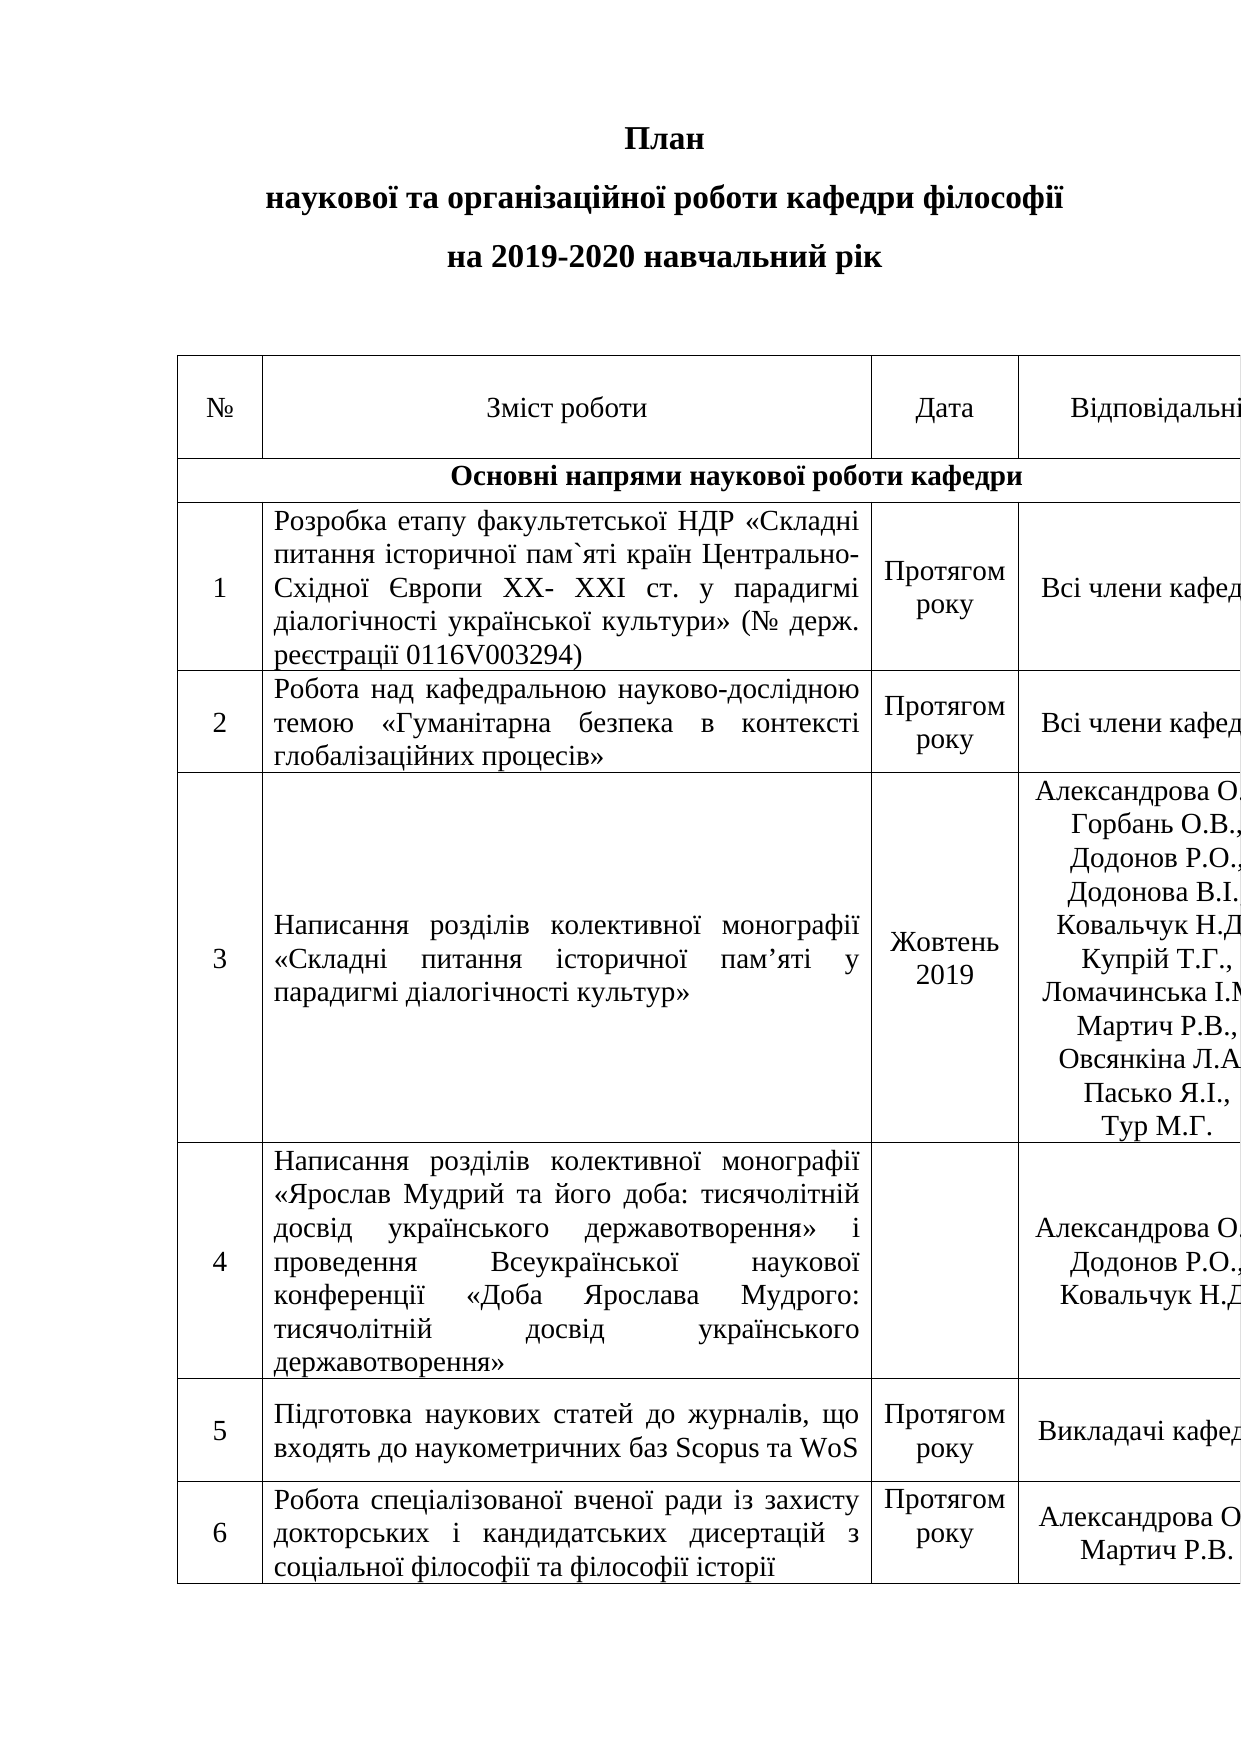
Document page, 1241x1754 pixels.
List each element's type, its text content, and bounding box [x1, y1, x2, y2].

table_cell Александрова О.С., Горбань О.В., Додонов Р.О., Додонова В.І., Ковальчук Н.Д., Купрій Т.Г., Ломачинська І.М., Мартич Р.В., Овсянкіна Л.А., Пасько Я.І., Тур М.Г. [1019, 773, 1240, 1142]
text наукової та організаційної роботи кафедри філософії [177, 177, 1152, 216]
table_header № [178, 356, 262, 457]
table_cell Робота спеціалізованої вченої ради із захисту докторських і кандидатських дисертацій з соціальної філософії та філософії історії [263, 1482, 871, 1583]
table_cell Розробка етапу факультетської НДР «Складні питання історичної пам`яті країн Центрально-Східної Європи ХХ- XXI ст. у парадигмі діалогічності української культури» (№ держ. реєстрації 0116V003294) [263, 503, 871, 670]
table_cell Протягом року [872, 503, 1018, 670]
table_cell Основні напрями наукової роботи кафедри [178, 459, 1240, 502]
table_cell Всі члени кафедри [1019, 671, 1240, 772]
table_header Відповідальні [1019, 356, 1240, 457]
table_cell 4 [178, 1143, 262, 1378]
table_cell Жовтень 2019 [872, 773, 1018, 1142]
table_cell 6 [178, 1482, 262, 1583]
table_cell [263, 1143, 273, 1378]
table_cell [872, 1143, 1018, 1378]
table_cell 1 [178, 503, 262, 670]
table_cell Протягом року [872, 1482, 1018, 1583]
text План [177, 118, 1152, 156]
table_cell 5 [178, 1379, 262, 1481]
table_cell Всі члени кафедри [1019, 503, 1240, 670]
table_cell Написання розділів колективної монографії «Складні питання історичної пам’яті у парадигмі діалогічності культур» [263, 773, 871, 1142]
table_cell Протягом року [872, 671, 1018, 772]
table_cell Підготовка наукових статей до журналів, що входять до наукометричних баз Scopus та WoS [263, 1379, 871, 1481]
table_cell 2 [178, 671, 262, 772]
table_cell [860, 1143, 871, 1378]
table_cell Робота над кафедральною науково-дослідною темою «Гуманітарна безпека в контексті глобалізаційних процесів» [263, 671, 871, 772]
table_cell Александрова О.С., Додонов Р.О., Ковальчук Н.Д. [1019, 1143, 1240, 1378]
table_cell Викладачі кафедри [1019, 1379, 1240, 1481]
table_header Дата [872, 356, 1018, 457]
table_cell 3 [178, 773, 262, 1142]
table_header Зміст роботи [263, 356, 871, 457]
table_cell Александрова О.С. Мартич Р.В. [1019, 1482, 1240, 1583]
table_cell Протягом року [872, 1379, 1018, 1481]
text на 2019-2020 навчальний рік [177, 236, 1152, 275]
